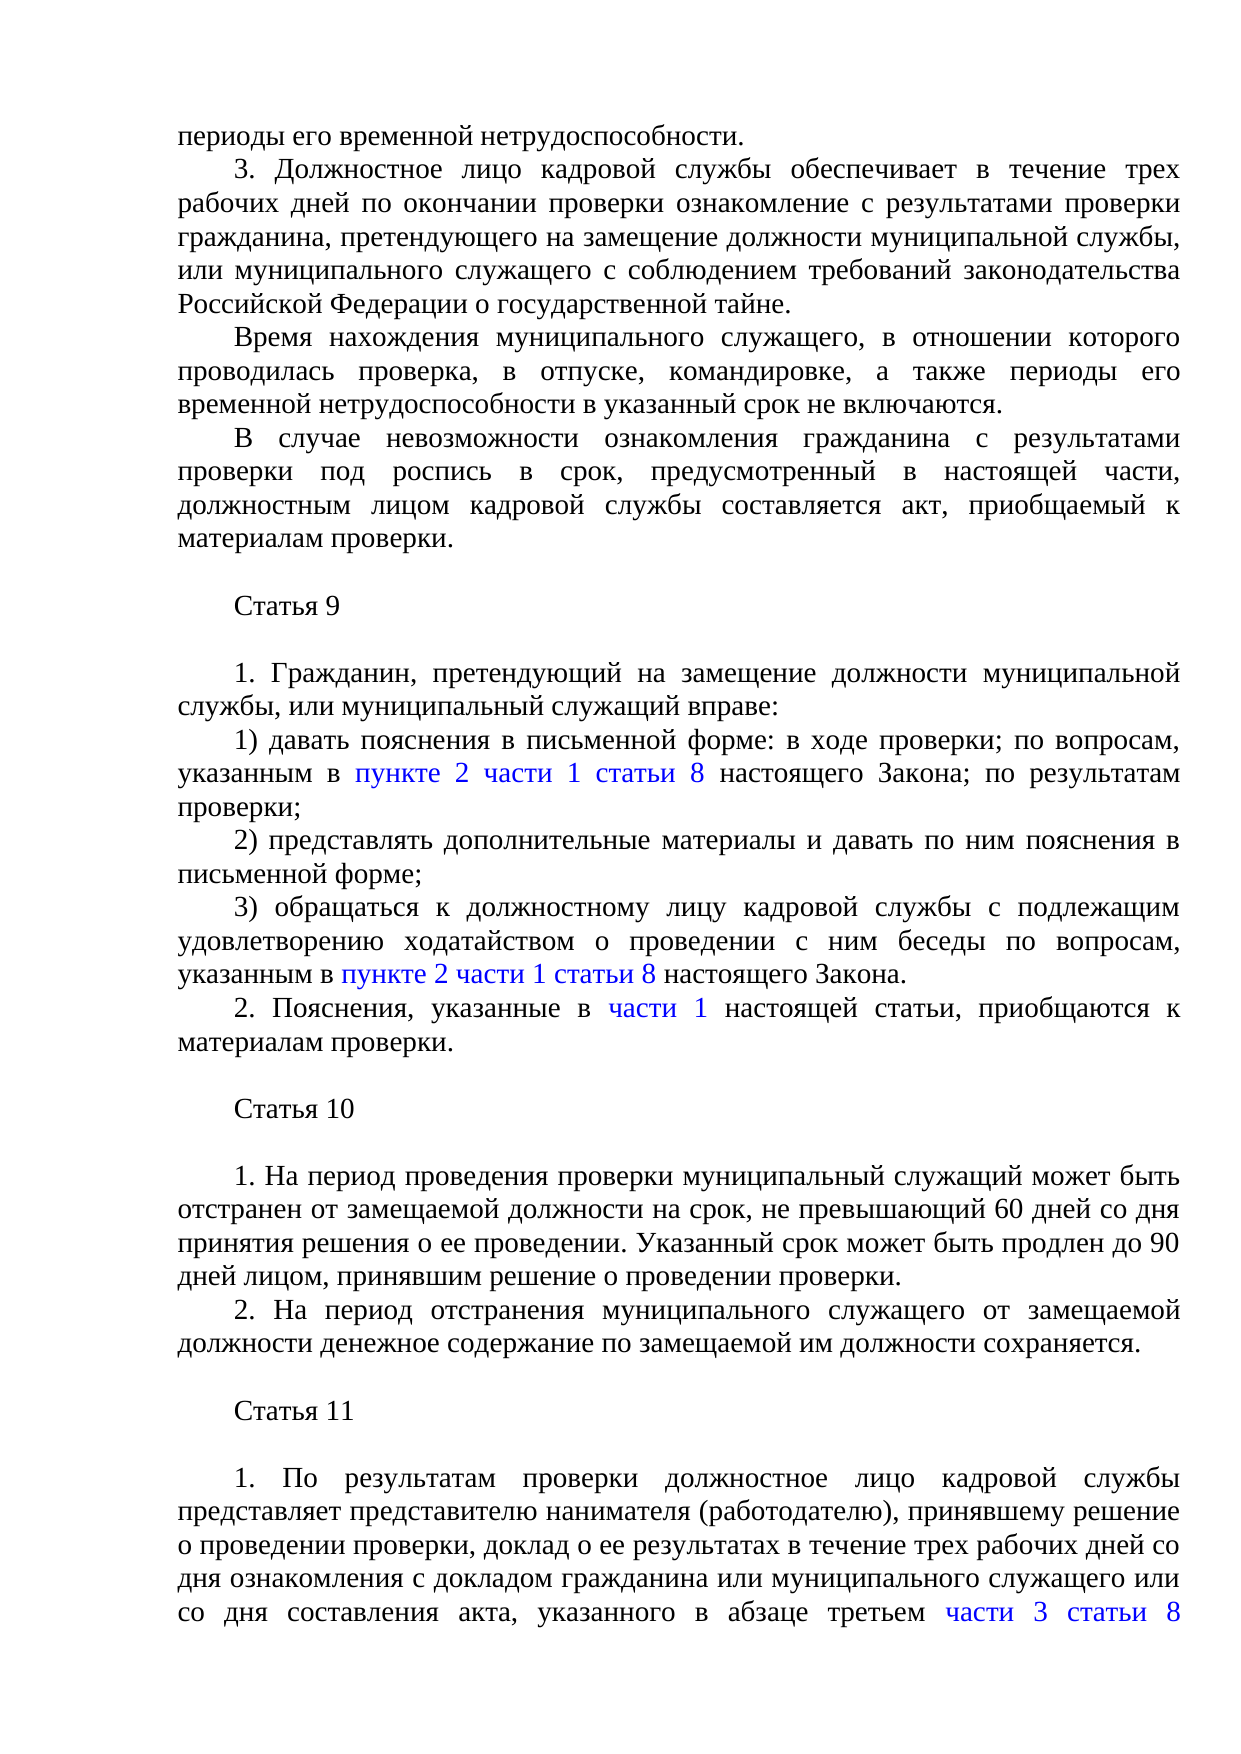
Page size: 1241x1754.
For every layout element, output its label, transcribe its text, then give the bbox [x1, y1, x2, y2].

text 2. На период отстранения муниципального служащего от замещаемой должности денежное содержание по замещаемой им должности сохраняется. [177, 1292, 1181, 1359]
text 3. Должностное лицо кадровой службы обеспечивает в течение трех рабочих дней по окончании проверки ознакомление с результатами проверки гражданина, претендующего на замещение должности муниципальной службы, или муниципального служащего с соблюдением требований законодательства Российской Федерации о государственной тайне. [177, 152, 1181, 319]
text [177, 118, 1181, 152]
text Статья 10 [177, 1091, 1181, 1124]
text 3) обращаться к должностному лицу кадровой службы с подлежащим удовлетворению ходатайством о проведении с ним беседы по вопросам, указанным в пункте 2 части 1 статьи 8 настоящего Закона. [177, 889, 1181, 990]
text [177, 1460, 1181, 1627]
text В случае невозможности ознакомления гражданина с результатами проверки под роспись в срок, предусмотренный в настоящей части, должностным лицом кадровой службы составляется акт, приобщаемый к материалам проверки. [177, 420, 1181, 554]
text Время нахождения муниципального служащего, в отношении которого проводилась проверка, в отпуске, командировке, а также периоды его временной нетрудоспособности в указанный срок не включаются. [177, 319, 1181, 420]
text 2. Пояснения, указанные в части 1 настоящей статьи, приобщаются к материалам проверки. [177, 990, 1181, 1057]
text Статья 11 [177, 1393, 1181, 1426]
text 1) давать пояснения в письменной форме: в ходе проверки; по вопросам, указанным в пункте 2 части 1 статьи 8 настоящего Закона; по результатам проверки; [177, 722, 1181, 822]
text 1. Гражданин, претендующий на замещение должности муниципальной службы, или муниципальный служащий вправе: [177, 655, 1181, 722]
text 2) представлять дополнительные материалы и давать по ним пояснения в письменной форме; [177, 822, 1181, 889]
text 1. На период проведения проверки муниципальный служащий может быть отстранен от замещаемой должности на срок, не превышающий 60 дней со дня принятия решения о ее проведении. Указанный срок может быть продлен до 90 дней лицом, принявшим решение о проведении проверки. [177, 1158, 1181, 1292]
text Статья 9 [177, 588, 1181, 621]
